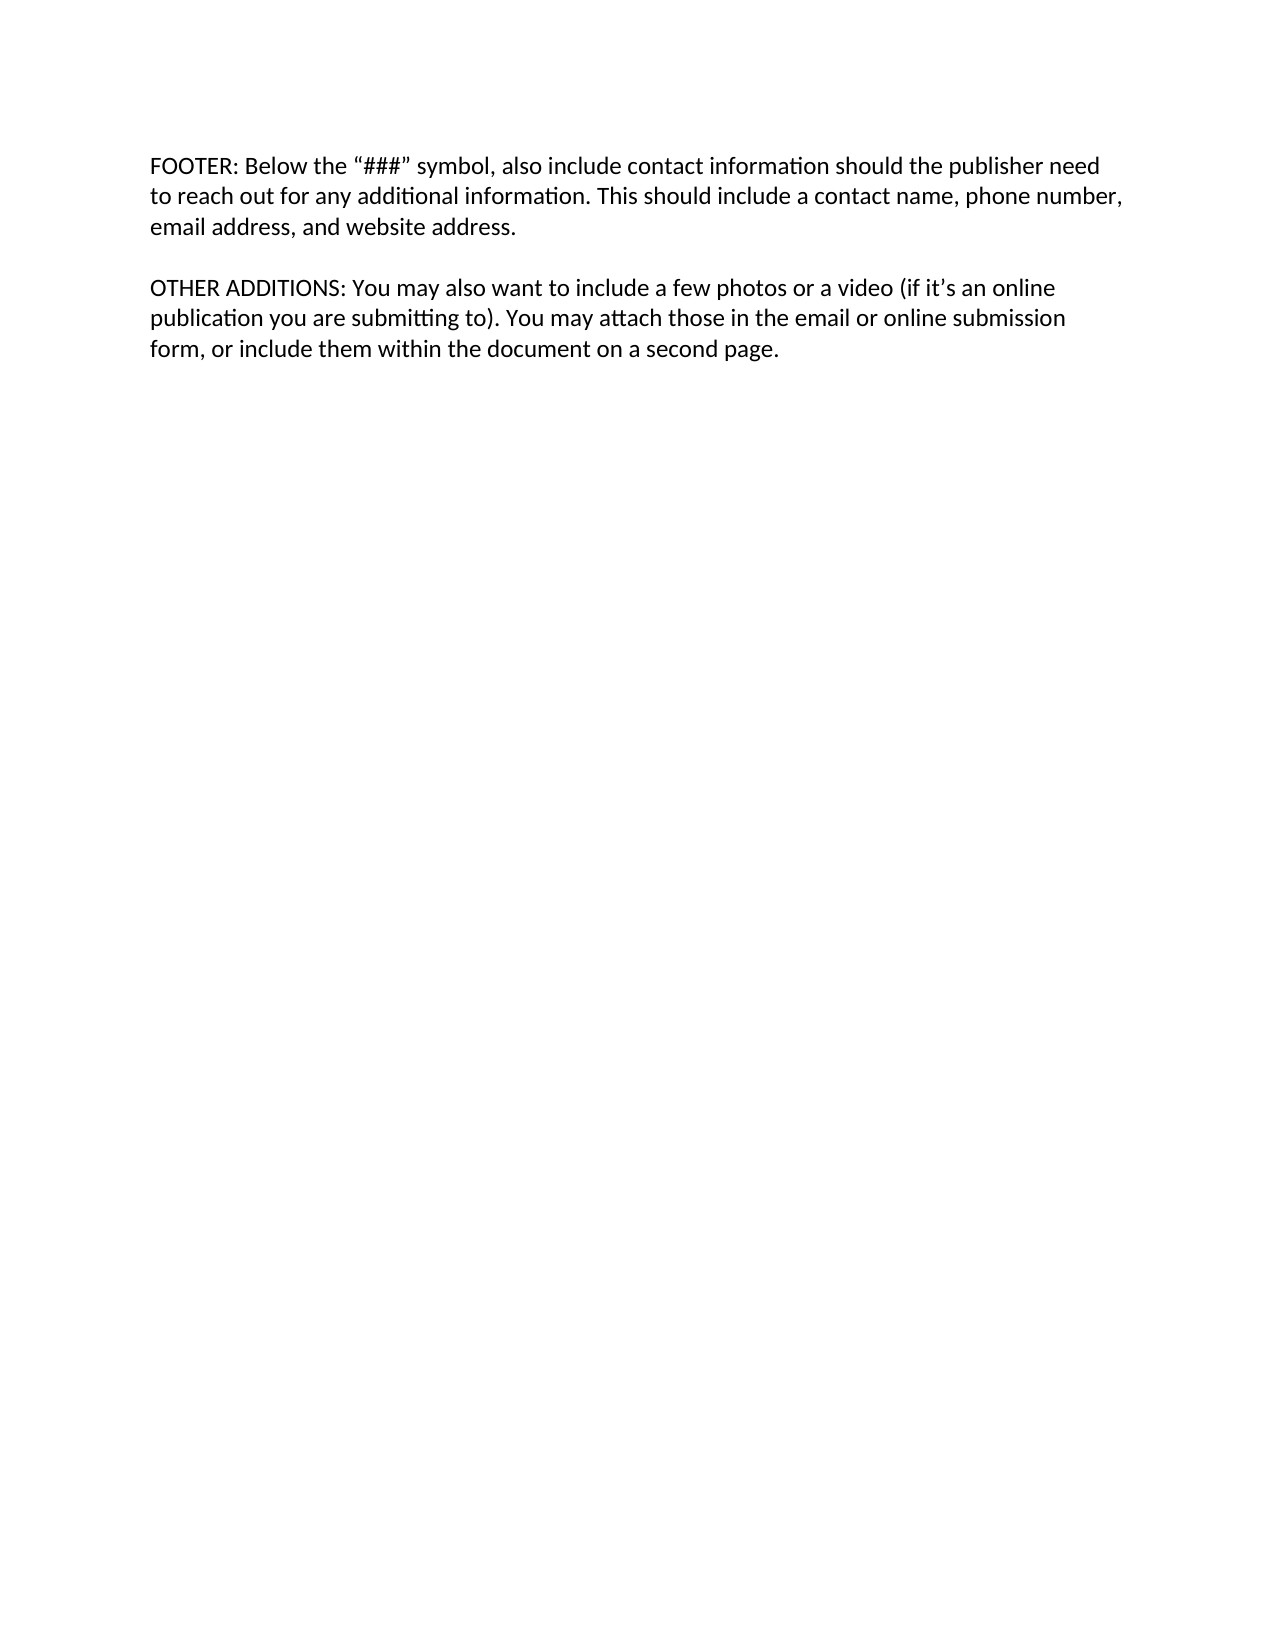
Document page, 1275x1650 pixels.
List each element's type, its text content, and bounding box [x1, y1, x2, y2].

text FOOTER: Below the “###” symbol, also include contact information should the publisher need to reach out for any additional information. This should include a contact name, phone number, email address, and website address. [150, 150, 1125, 242]
text OTHER ADDITIONS: You may also want to include a few photos or a video (if it’s an online publication you are submitting to). You may attach those in the email or online submission form, or include them within the document on a second page. [150, 272, 1125, 364]
